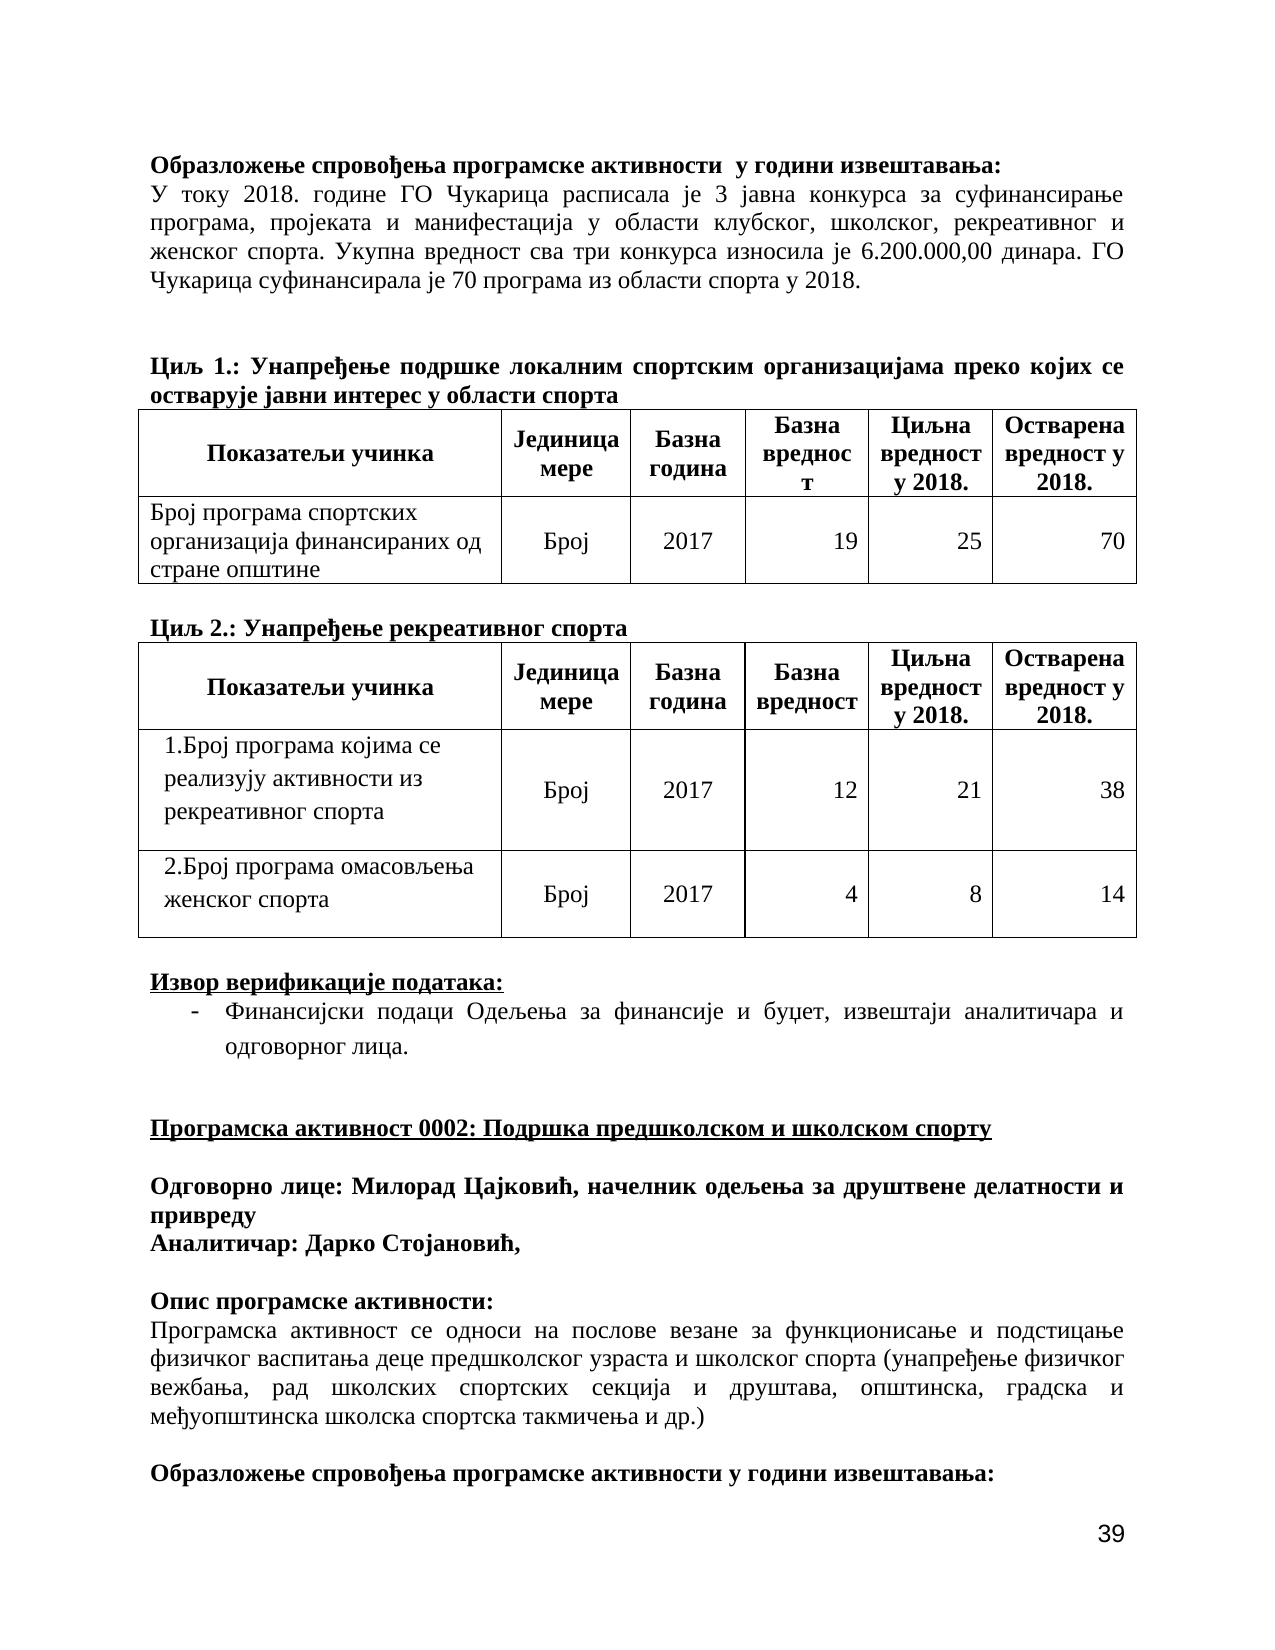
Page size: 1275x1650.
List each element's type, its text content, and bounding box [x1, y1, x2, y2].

list Финансијски подаци Одељења за финансије и буџет, извештаји аналитичара и одговорног лица. [187, 996, 1125, 1059]
table_cell 2017 [631, 851, 744, 937]
table_header Показатељи учинка [139, 410, 501, 496]
text Образложење спровођења програмске активности у години извештавања: [150, 1458, 1125, 1487]
table_cell 25 [869, 497, 992, 583]
text Програмска активност 0002: Подршка предшколском и школском спорту [150, 1113, 1125, 1142]
table_cell 19 [746, 497, 868, 583]
text Циљ 1.: Унапређење подршке локалним спортским организацијама преко којих се остварује јавни интерес у области спорта [150, 351, 1125, 409]
text Одговорно лице: Милорад Цајковић, начелник одељења за друштвене делатности и привреду [150, 1171, 1125, 1228]
table_cell 12 [746, 730, 868, 850]
table_header Циљна вредност у 2018. [869, 410, 992, 496]
text Опис програмске активности: [150, 1286, 1125, 1315]
table_header Јединица мере [502, 410, 630, 496]
table_header Јединица мере [502, 643, 630, 729]
table_header Базна вредност [746, 410, 868, 496]
table_header Показатељи учинка [139, 643, 501, 729]
table_cell 21 [869, 730, 992, 850]
table_header Остварена вредност у 2018. [993, 643, 1136, 729]
table_header Остварена вредност у 2018. [993, 410, 1136, 496]
table_cell 4 [746, 851, 868, 937]
table_cell 1.Број програма којима се реализују активности из рекреативног спорта [139, 730, 501, 850]
table_cell Број [502, 730, 630, 850]
table_header Базна вредност [746, 643, 868, 729]
table_cell 2017 [631, 497, 745, 583]
table_cell 38 [993, 730, 1136, 850]
text Образложење спровођења програмске активности у години извештавања: [150, 150, 1125, 179]
table_cell Број [502, 497, 630, 583]
text Циљ 2.: Унапређење рекреативног спорта [150, 613, 1125, 642]
table_cell Број [502, 851, 630, 937]
text Аналитичар: Дарко Стојановић, [150, 1228, 1125, 1257]
table_cell 70 [993, 497, 1136, 583]
table_cell Број програма спортских организација финансираних од стране општине [139, 497, 501, 583]
text У току 2018. године ГО Чукарица расписала је 3 јавна конкурса за суфинансирање програма, пројеката и манифестација у области клубског, школског, рекреативног и женског спорта. Укупна вредност сва три конкурса износила је 6.200.000,00 динара. ГО Чукарица суфинансирала је 70 програма из области спорта у 2018. [150, 179, 1125, 294]
table_cell 14 [993, 851, 1136, 937]
text Програмска активност се односи на послове везане за функционисање и подстицање физичког васпитања деце предшколског узраста и школског спорта (унапређење физичког вежбања, рад школских спортских секција и друштава, општинска, градска и међуопштинска школска спортска такмичења и др.) [150, 1315, 1125, 1430]
table_header Базна година [631, 643, 744, 729]
table_header Циљна вредност у 2018. [869, 643, 992, 729]
table_cell 2.Број програма омасовљења женског спорта [139, 851, 501, 937]
table_cell 8 [869, 851, 992, 937]
text Извор верификације података: [150, 967, 1125, 996]
table_cell 2017 [631, 730, 744, 850]
table_header Базна година [631, 410, 745, 496]
